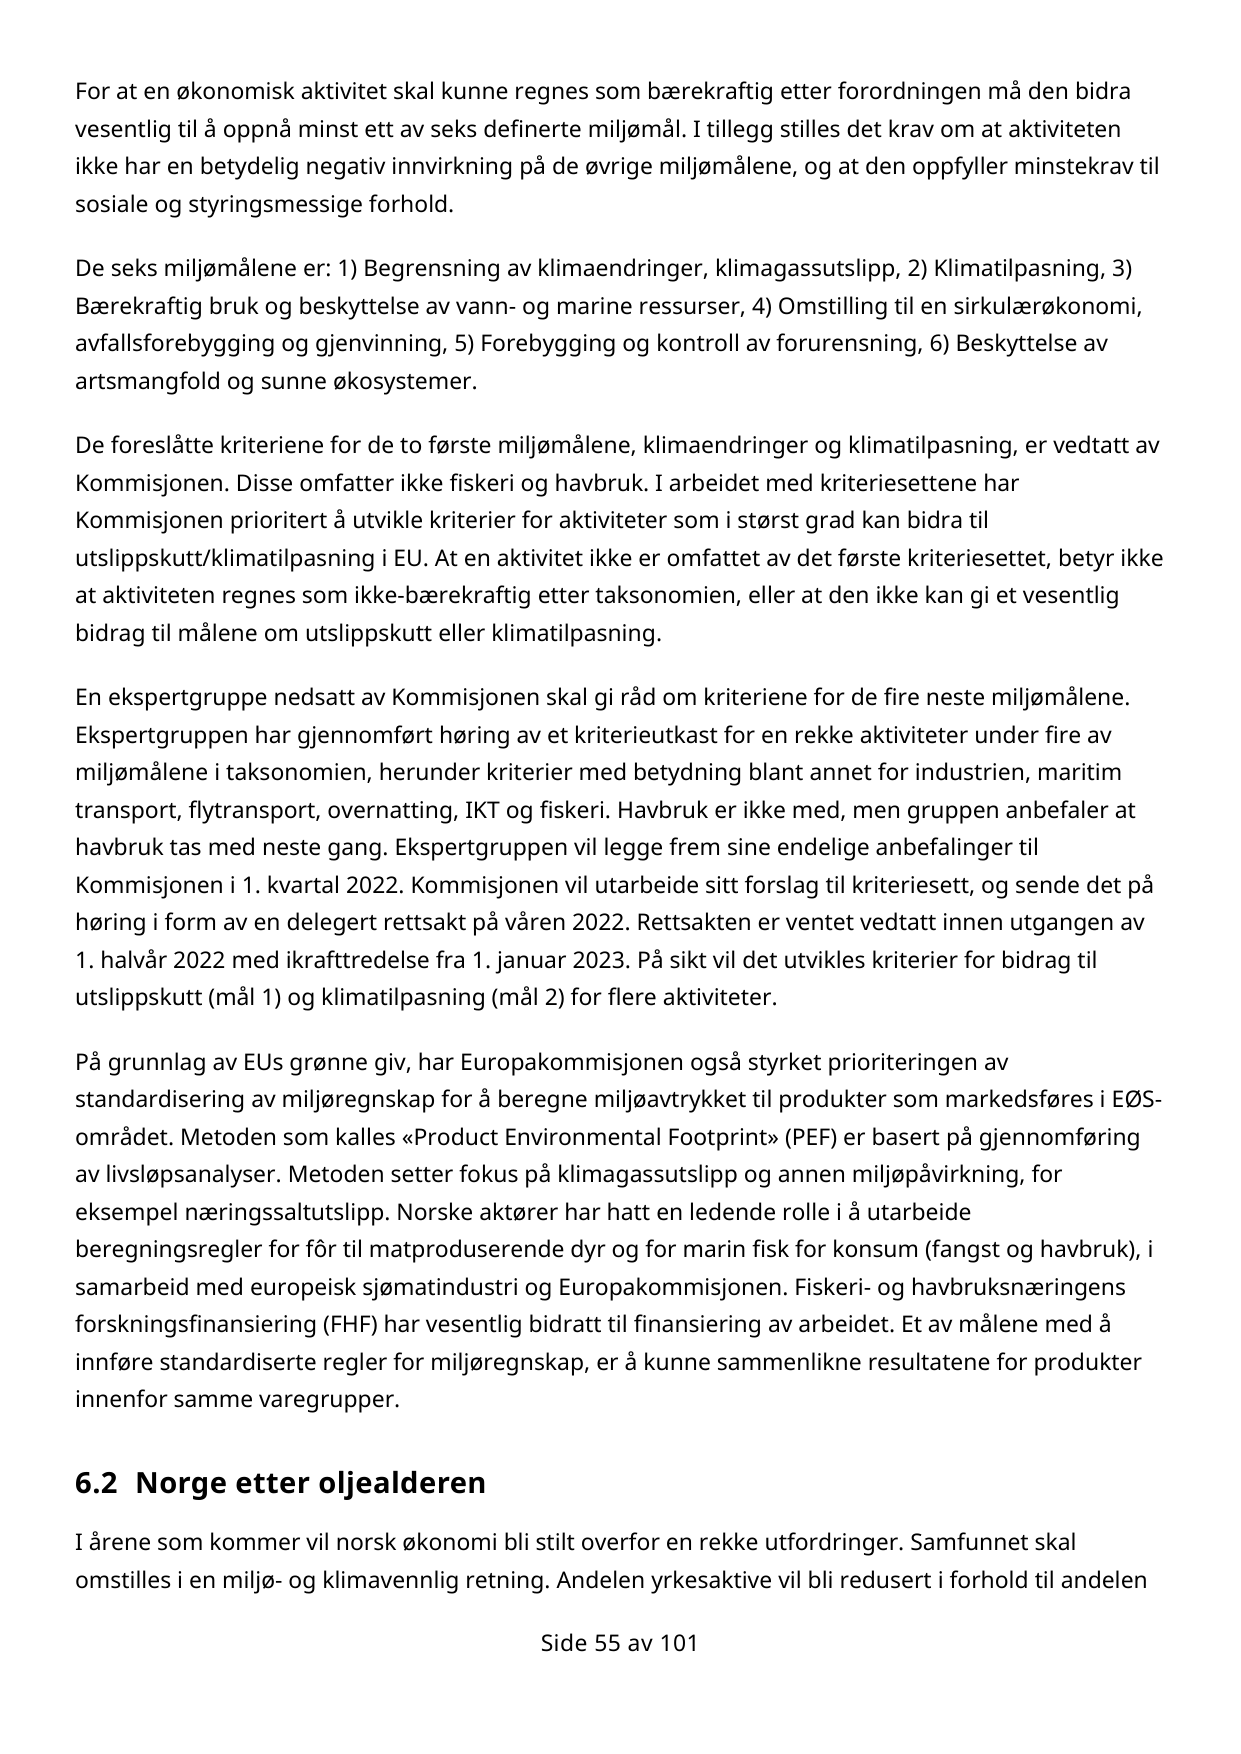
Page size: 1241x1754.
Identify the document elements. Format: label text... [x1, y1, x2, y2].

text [75, 1526, 1165, 1595]
text For at en økonomisk aktivitet skal kunne regnes som bærekraftig etter forordningen må den bidra vesentlig til å oppnå minst ett av seks definerte miljømål. I tillegg stilles det krav om at aktiviteten ikke har en betydelig negativ innvirkning på de øvrige miljømålene, og at den oppfyller minstekrav til sosiale og styringsmessige forhold. [75, 75, 1165, 219]
text En ekspertgruppe nedsatt av Kommisjonen skal gi råd om kriteriene for de fire neste miljømålene. Ekspertgruppen har gjennomført høring av et kriterieutkast for en rekke aktiviteter under fire av miljømålene i taksonomien, herunder kriterier med betydning blant annet for industrien, maritim transport, flytransport, overnatting, IKT og fiskeri. Havbruk er ikke med, men gruppen anbefaler at havbruk tas med neste gang. Ekspertgruppen vil legge frem sine endelige anbefalinger til Kommisjonen i 1. kvartal 2022. Kommisjonen vil utarbeide sitt forslag til kriteriesett, og sende det på høring i form av en delegert rettsakt på våren 2022. Rettsakten er ventet vedtatt innen utgangen av 1. halvår 2022 med ikrafttredelse fra 1. januar 2023. På sikt vil det utvikles kriterier for bidrag til utslippskutt (mål 1) og klimatilpasning (mål 2) for flere aktiviteter. [75, 681, 1165, 1012]
text De foreslåtte kriteriene for de to første miljømålene, klimaendringer og klimatilpasning, er vedtatt av Kommisjonen. Disse omfatter ikke fiskeri og havbruk. I arbeidet med kriteriesettene har Kommisjonen prioritert å utvikle kriterier for aktiviteter som i størst grad kan bidra til utslippskutt/klimatilpasning i EU. At en aktivitet ikke er omfattet av det første kriteriesettet, betyr ikke at aktiviteten regnes som ikke-bærekraftig etter taksonomien, eller at den ikke kan gi et vesentlig bidrag til målene om utslippskutt eller klimatilpasning. [75, 429, 1165, 648]
text De seks miljømålene er: 1) Begrensning av klimaendringer, klimagassutslipp, 2) Klimatilpasning, 3) Bærekraftig bruk og beskyttelse av vann- og marine ressurser, 4) Omstilling til en sirkulærøkonomi, avfallsforebygging og gjenvinning, 5) Forebygging og kontroll av forurensning, 6) Beskyttelse av artsmangfold og sunne økosystemer. [75, 252, 1165, 396]
text På grunnlag av EUs grønne giv, har Europakommisjonen også styrket prioriteringen av standardisering av miljøregnskap for å beregne miljøavtrykket til produkter som markedsføres i EØS-området. Metoden som kalles «Product Environmental Footprint» (PEF) er basert på gjennomføring av livsløpsanalyser. Metoden setter fokus på klimagassutslipp og annen miljøpåvirkning, for eksempel næringssaltutslipp. Norske aktører har hatt en ledende rolle i å utarbeide beregningsregler for fôr til matproduserende dyr og for marin fisk for konsum (fangst og havbruk), i samarbeid med europeisk sjømatindustri og Europakommisjonen. Fiskeri- og havbruksnæringens forskningsfinansiering (FHF) har vesentlig bidratt til finansiering av arbeidet. Et av målene med å innføre standardiserte regler for miljøregnskap, er å kunne sammenlikne resultatene for produkter innenfor samme varegrupper. [75, 1046, 1165, 1414]
subtitle Norge etter oljealderen [75, 1462, 1165, 1502]
